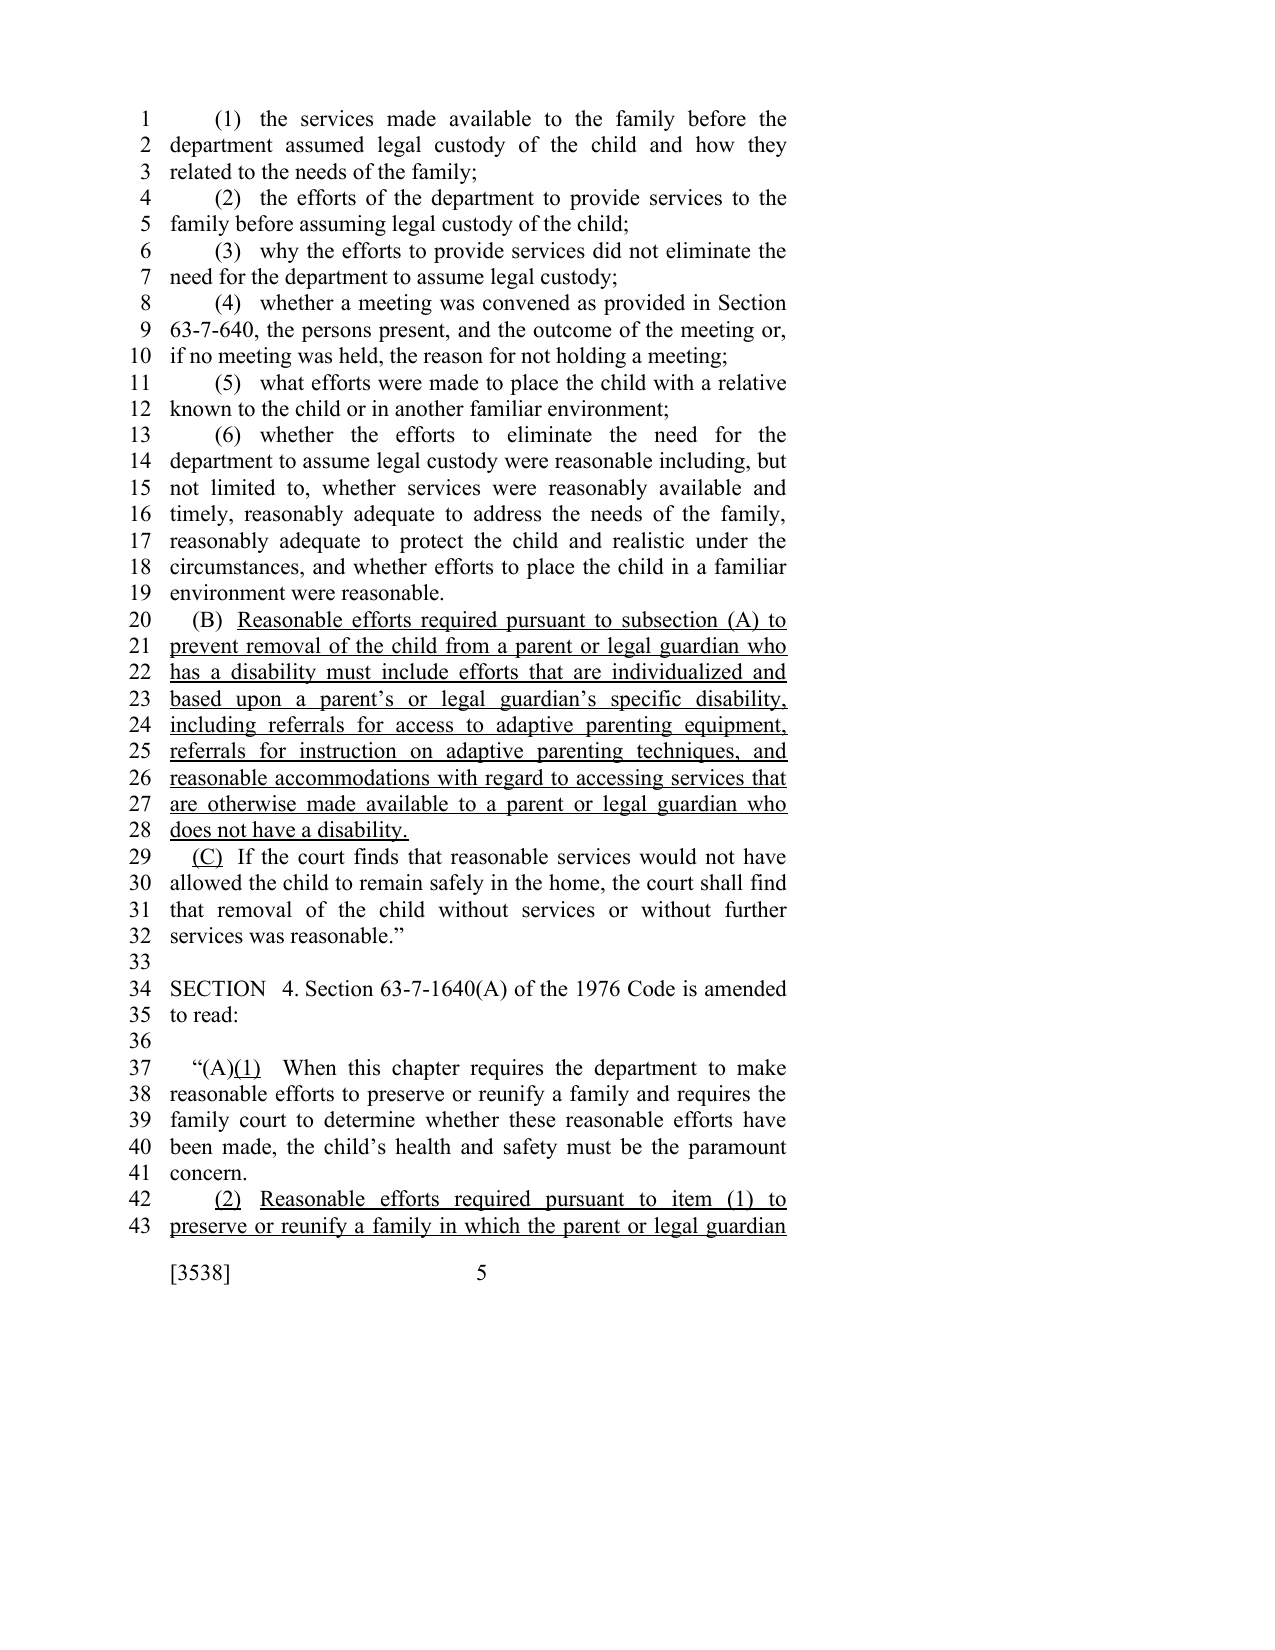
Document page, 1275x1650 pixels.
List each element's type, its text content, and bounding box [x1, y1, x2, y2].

text (1) the services made available to the family before the department assumed legal custody of the child and how they related to the needs of the family; [169, 105, 787, 184]
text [169, 1186, 787, 1235]
text SECTION 4. Section 63-7-1640(A) of the 1976 Code is amended to read: [169, 975, 787, 1027]
text (C) If the court finds that reasonable services would not have allowed the child to remain safely in the home, the court shall find that removal of the child without services or without further services was reasonable.” [169, 843, 787, 948]
text (3) why the efforts to provide services did not eliminate the need for the department to assume legal custody; [169, 237, 787, 289]
text (2) the efforts of the department to provide services to the family before assuming legal custody of the child; [169, 184, 787, 237]
text (4) whether a meeting was convened as provided in Section 63-7-640, the persons present, and the outcome of the meeting or, if no meeting was held, the reason for not holding a meeting; [169, 289, 787, 368]
text (5) what efforts were made to place the child with a relative known to the child or in another familiar environment; [169, 368, 787, 421]
text “(A)(1) When this chapter requires the department to make reasonable efforts to preserve or reunify a family and requires the family court to determine whether these reasonable efforts have been made, the child’s health and safety must be the paramount concern. [169, 1054, 787, 1186]
text (6) whether the efforts to eliminate the need for the department to assume legal custody were reasonable including, but not limited to, whether services were reasonably available and timely, reasonably adequate to address the needs of the family, reasonably adequate to protect the child and realistic under the circumstances, and whether efforts to place the child in a familiar environment were reasonable. [169, 421, 787, 606]
